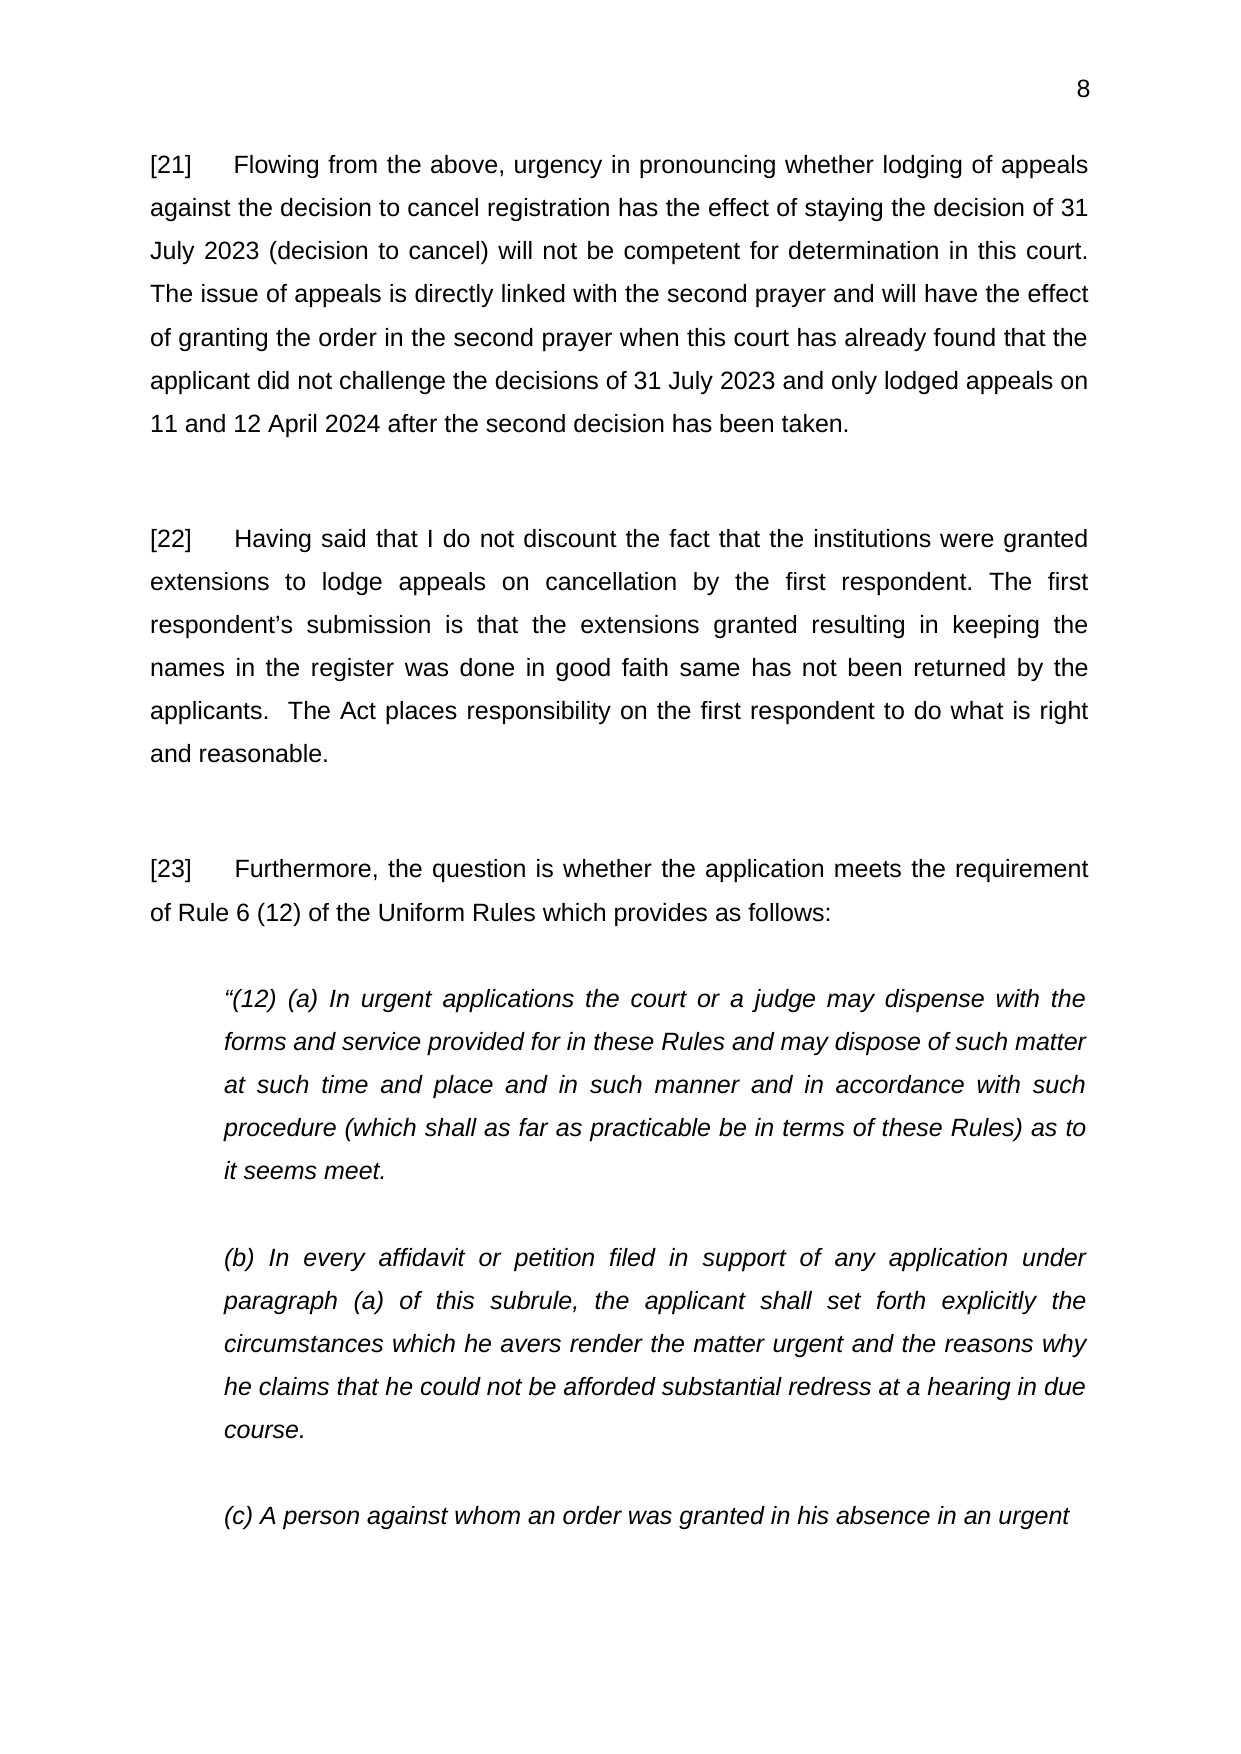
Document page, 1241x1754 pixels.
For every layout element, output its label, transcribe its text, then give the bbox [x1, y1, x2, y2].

text [22] Having said that I do not discount the fact that the institutions were granted extensions to lodge appeals on cancellation by the first respondent. The first respondent’s submission is that the extensions granted resulting in keeping the names in the register was done in good faith same has not been returned by the applicants. The Act places responsibility on the first respondent to do what is right and reasonable. [150, 524, 1090, 768]
list (b) In every affidavit or petition filed in support of any application under paragraph (a) of this subrule, the applicant shall set forth explicitly the circumstances which he avers render the matter urgent and the reasons why he claims that he could not be afforded substantial redress at a hearing in due course. [224, 1242, 1090, 1444]
text [23] Furthermore, the question is whether the application meets the requirement of Rule 6 (12) of the Uniform Rules which provides as follows: [150, 854, 1090, 926]
list “(12) (a) In urgent applications the court or a judge may dispense with the forms and service provided for in these Rules and may dispose of such matter at such time and place and in such manner and in accordance with such procedure (which shall as far as practicable be in terms of these Rules) as to it seems meet. [224, 984, 1090, 1185]
list (c) A person against whom an order was granted in his absence in an urgent [224, 1501, 1090, 1530]
text [21] Flowing from the above, urgency in pronouncing whether lodging of appeals against the decision to cancel registration has the effect of staying the decision of 31 July 2023 (decision to cancel) will not be competent for determination in this court. The issue of appeals is directly linked with the second prayer and will have the effect of granting the order in the second prayer when this court has already found that the applicant did not challenge the decisions of 31 July 2023 and only lodged appeals on 11 and 12 April 2024 after the second decision has been taken. [150, 150, 1090, 437]
